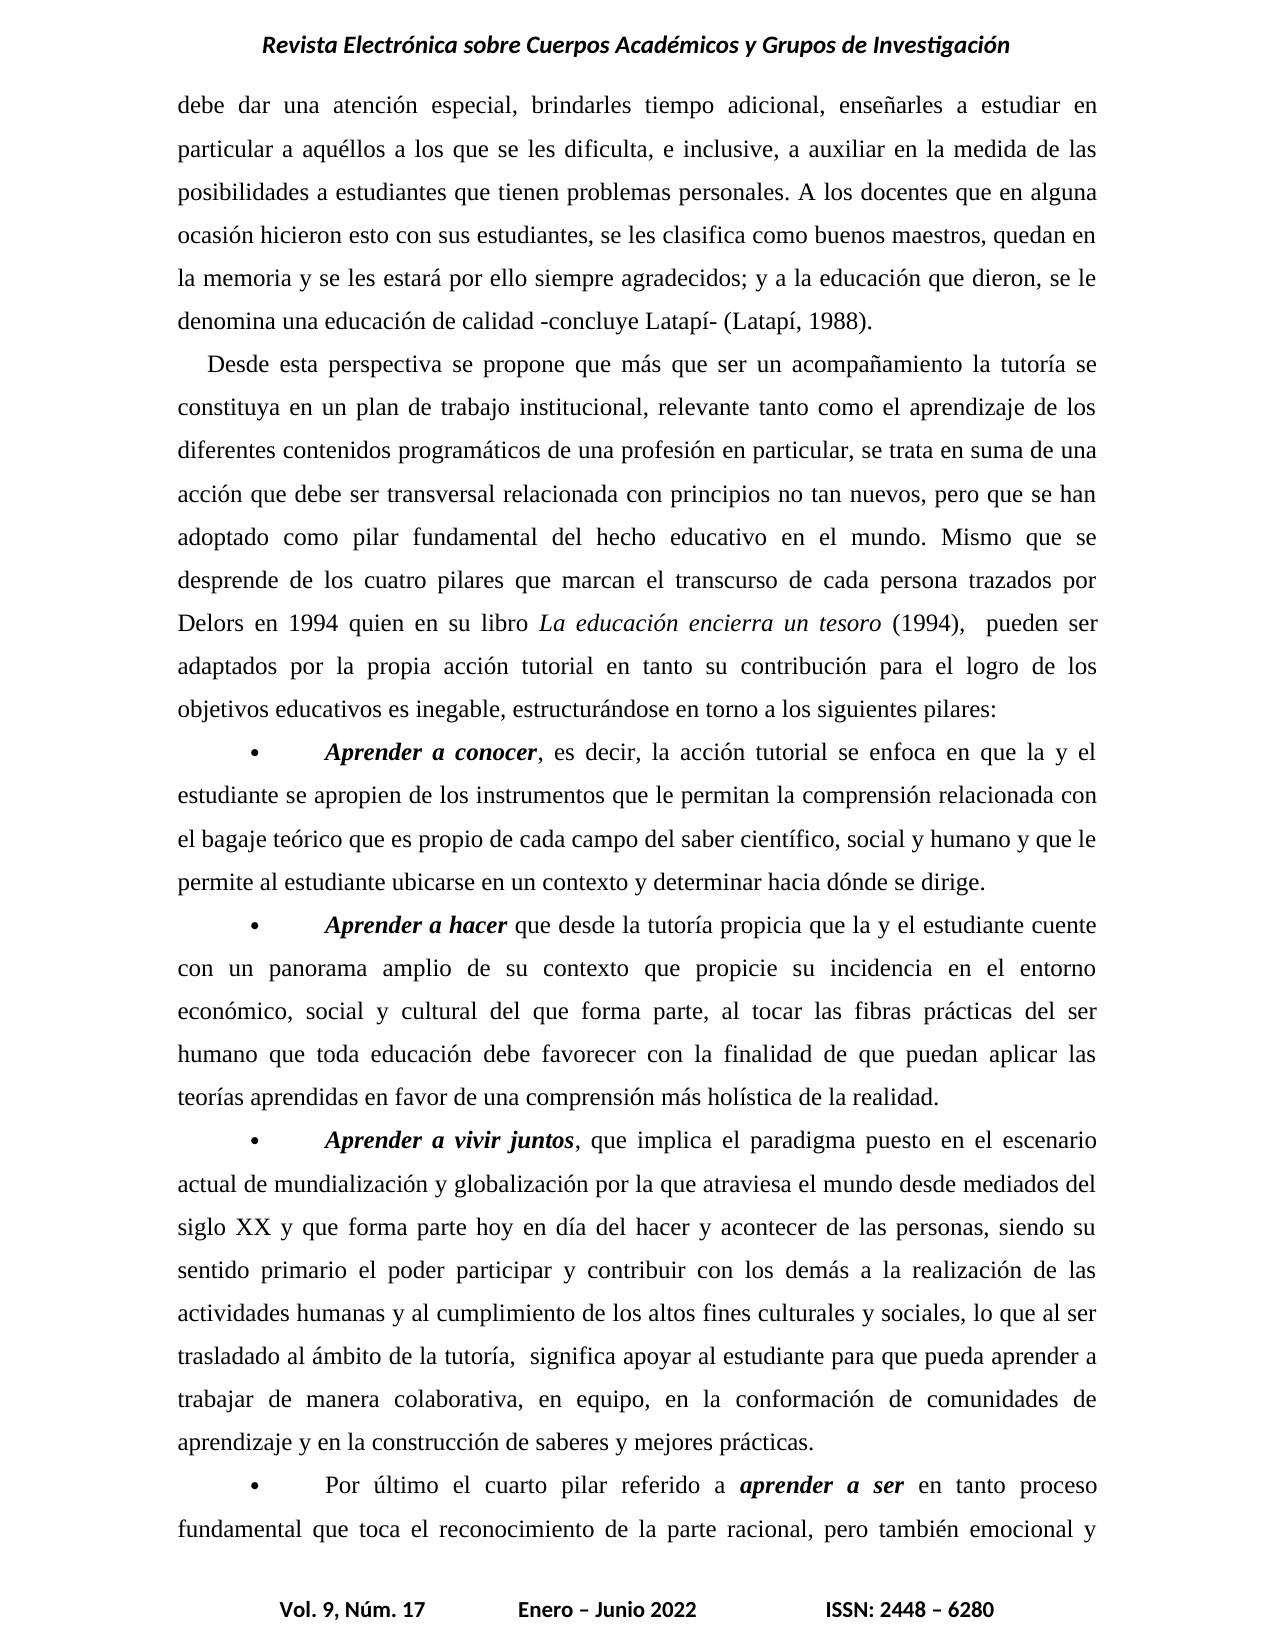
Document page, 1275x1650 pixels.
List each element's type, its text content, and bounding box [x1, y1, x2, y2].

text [177, 91, 1098, 335]
list Aprender a conocer, es decir, la acción tutorial se enfoca en que la y el estudiante se apropien de los instrumentos que le permitan la comprensión relacionada con el bagaje teórico que es propio de cada campo del saber científico, social y humano y que le permite al estudiante ubicarse en un contexto y determinar hacia dónde se dirige. [177, 737, 1098, 896]
list Aprender a vivir juntos, que implica el paradigma puesto en el escenario actual de mundialización y globalización por la que atraviesa el mundo desde mediados del siglo XX y que forma parte hoy en día del hacer y acontecer de las personas, siendo su sentido primario el poder participar y contribuir con los demás a la realización de las actividades humanas y al cumplimiento de los altos fines culturales y sociales, lo que al ser trasladado al ámbito de la tutoría, significa apoyar al estudiante para que pueda aprender a trabajar de manera colaborativa, en equipo, en la conformación de comunidades de aprendizaje y en la construcción de saberes y mejores prácticas. [177, 1126, 1098, 1456]
text Desde esta perspectiva se propone que más que ser un acompañamiento la tutoría se constituya en un plan de trabajo institucional, relevante tanto como el aprendizaje de los diferentes contenidos programáticos de una profesión en particular, se trata en suma de una acción que debe ser transversal relacionada con principios no tan nuevos, pero que se han adoptado como pilar fundamental del hecho educativo en el mundo. Mismo que se desprende de los cuatro pilares que marcan el transcurso de cada persona trazados por Delors en 1994 quien en su libro La educación encierra un tesoro (1994), pueden ser adaptados por la propia acción tutorial en tanto su contribución para el logro de los objetivos educativos es inegable, estructurándose en torno a los siguientes pilares: [177, 349, 1098, 723]
list Aprender a hacer que desde la tutoría propicia que la y el estudiante cuente con un panorama amplio de su contexto que propicie su incidencia en el entorno económico, social y cultural del que forma parte, al tocar las fibras prácticas del ser humano que toda educación debe favorecer con la finalidad de que puedan aplicar las teorías aprendidas en favor de una comprensión más holística de la realidad. [177, 910, 1098, 1111]
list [177, 1471, 1098, 1542]
